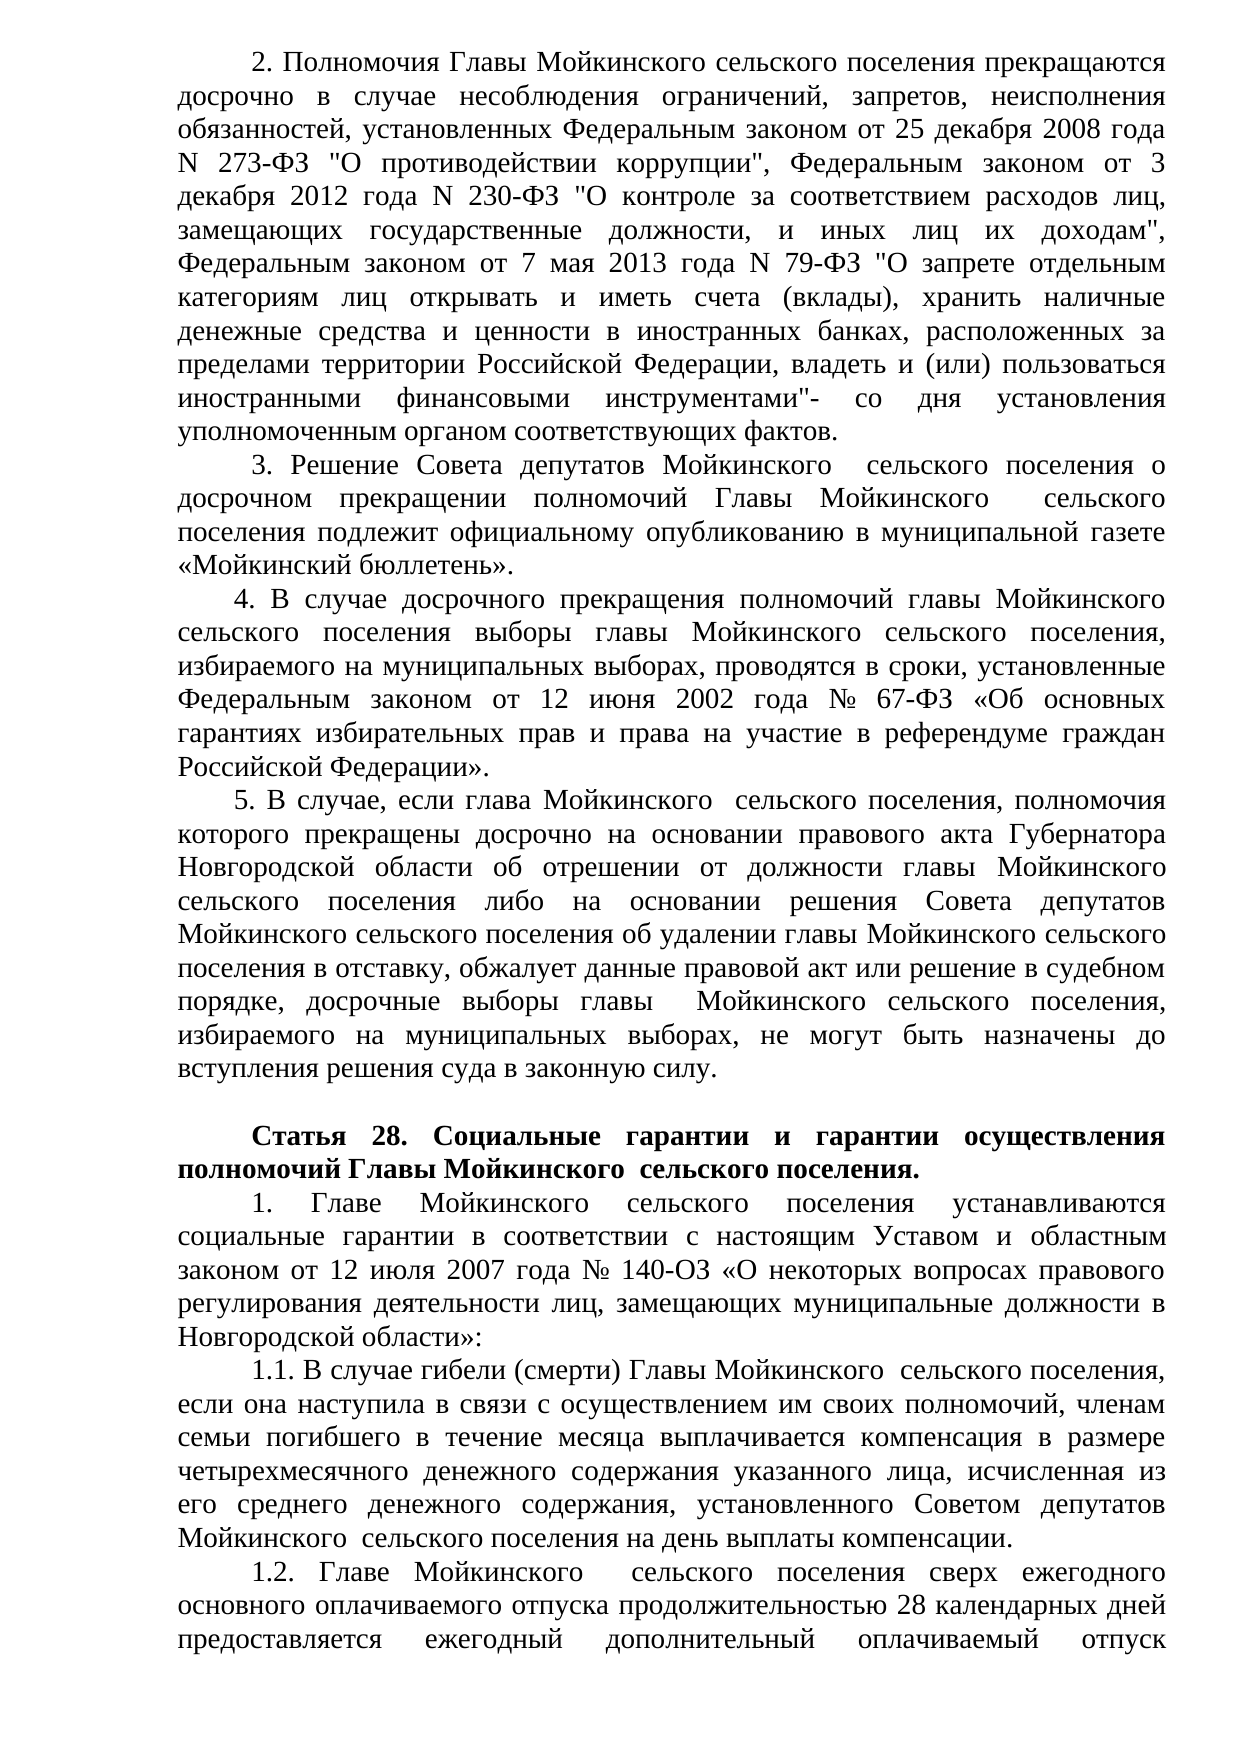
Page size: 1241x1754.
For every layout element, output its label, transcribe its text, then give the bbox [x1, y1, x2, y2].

text 4. В случае досрочного прекращения полномочий главы Мойкинского сельского поселения выборы главы Мойкинского сельского поселения, избираемого на муниципальных выборах, проводятся в сроки, установленные Федеральным законом от 12 июня 2002 года № 67-ФЗ «Об основных гарантиях избирательных прав и права на участие в референдуме граждан Российской Федерации». [177, 581, 1167, 782]
text 2. Полномочия Главы Мойкинского сельского поселения прекращаются досрочно в случае несоблюдения ограничений, запретов, неисполнения обязанностей, установленных Федеральным законом от 25 декабря 2008 года N 273-ФЗ "О противодействии коррупции", Федеральным законом от 3 декабря 2012 года N 230-ФЗ "О контроле за соответствием расходов лиц, замещающих государственные должности, и иных лиц их доходам", Федеральным законом от 7 мая 2013 года N 79-ФЗ "О запрете отдельным категориям лиц открывать и иметь счета (вклады), хранить наличные денежные средства и ценности в иностранных банках, расположенных за пределами территории Российской Федерации, владеть и (или) пользоваться иностранными финансовыми инструментами"- со дня установления уполномоченным органом соответствующих фактов. [177, 44, 1167, 447]
text 1. Главе Мойкинского сельского поселения устанавливаются социальные гарантии в соответствии с настоящим Уставом и областным законом от 12 июля 2007 года № 140-ОЗ «О некоторых вопросах правового регулирования деятельности лиц, замещающих муниципальные должности в Новгородской области»: [177, 1185, 1167, 1352]
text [177, 1554, 1167, 1654]
text Статья 28. Социальные гарантии и гарантии осуществления полномочий Главы Мойкинского сельского поселения. [177, 1118, 1167, 1185]
text 1.1. В случае гибели (смерти) Главы Мойкинского сельского поселения, если она наступила в связи с осуществлением им своих полномочий, членам семьи погибшего в течение месяца выплачивается компенсация в размере четырехмесячного денежного содержания указанного лица, исчисленная из его среднего денежного содержания, установленного Советом депутатов Мойкинского сельского поселения на день выплаты компенсации. [177, 1352, 1167, 1554]
text 3. Решение Совета депутатов Мойкинского сельского поселения о досрочном прекращении полномочий Главы Мойкинского сельского поселения подлежит официальному опубликованию в муниципальной газете «Мойкинский бюллетень». [177, 447, 1167, 581]
text 5. В случае, если глава Мойкинского сельского поселения, полномочия которого прекращены досрочно на основании правового акта Губернатора Новгородской области об отрешении от должности главы Мойкинского сельского поселения либо на основании решения Совета депутатов Мойкинского сельского поселения об удалении главы Мойкинского сельского поселения в отставку, обжалует данные правовой акт или решение в судебном порядке, досрочные выборы главы Мойкинского сельского поселения, избираемого на муниципальных выборах, не могут быть назначены до вступления решения суда в законную силу. [177, 782, 1167, 1084]
